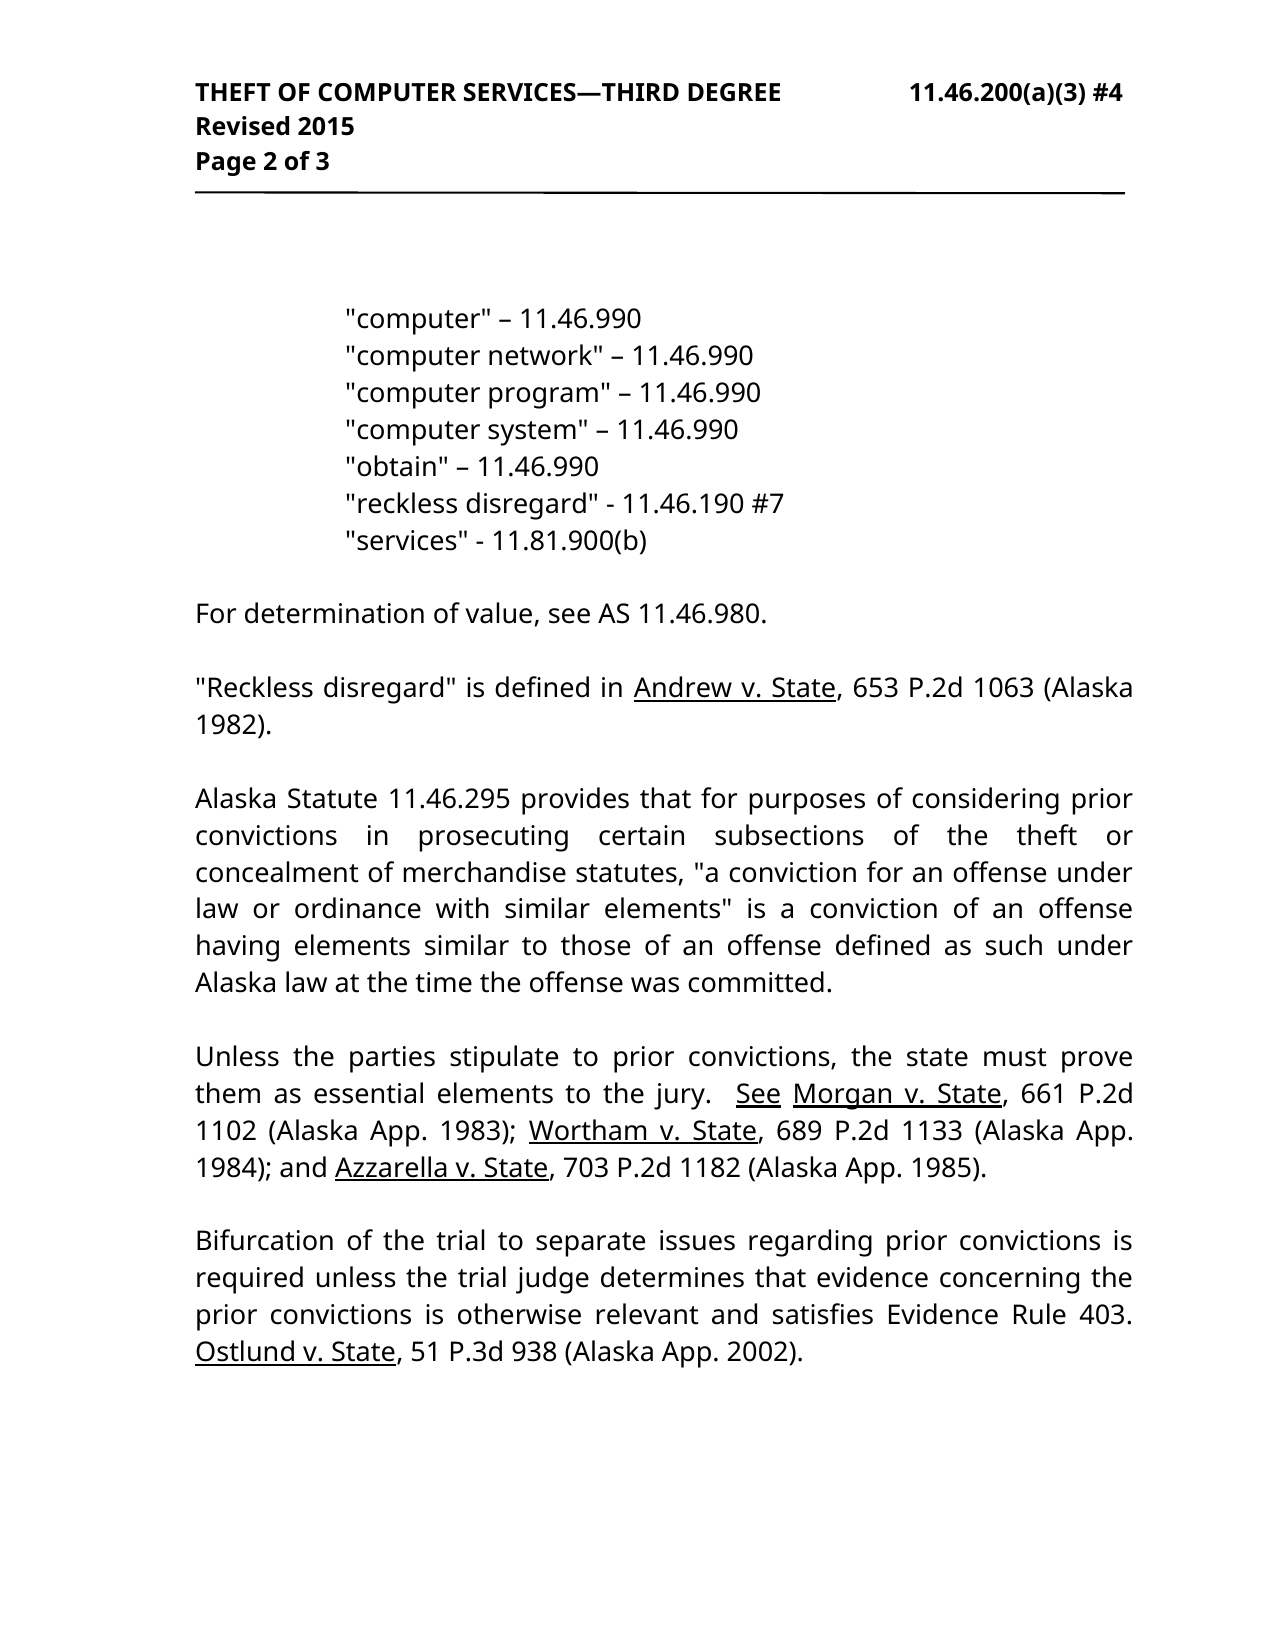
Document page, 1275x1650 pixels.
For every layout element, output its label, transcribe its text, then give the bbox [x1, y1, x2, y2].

text "obtain" – 11.46.990 [345, 447, 1134, 484]
text Bifurcation of the trial to separate issues regarding prior convictions is required unless the trial judge determines that evidence concerning the prior convictions is otherwise relevant and satisfies Evidence Rule 403. Ostlund v. State, 51 P.3d 938 (Alaska App. 2002). [195, 1222, 1134, 1369]
text "computer program" – 11.46.990 [345, 374, 1134, 411]
text Alaska Statute 11.46.295 provides that for purposes of considering prior convictions in prosecuting certain subsections of the theft or concealment of merchandise statutes, "a conviction for an offense under law or ordinance with similar elements" is a conviction of an offense having elements similar to those of an offense defined as such under Alaska law at the time the offense was committed. [195, 779, 1134, 1001]
text "computer system" – 11.46.990 [345, 411, 1134, 447]
text Unless the parties stipulate to prior convictions, the state must prove them as essential elements to the jury. See Morgan v. State, 661 P.2d 1102 ( App. 1983); Wortham v. State, 689 P.2d 1133 ( App. 1984); and Azzarella v. State, 703 P.2d 1182 ( App. 1985). [195, 1037, 1134, 1185]
text "computer network" – 11.46.990 [345, 337, 1134, 374]
text "computer" – 11.46.990 [345, 300, 1134, 337]
text For determination of value, see AS 11.46.980. [195, 595, 1134, 632]
text "services" - 11.81.900(b) [345, 521, 1134, 558]
text "reckless disregard" - 11.46.190 #7 [345, 484, 1134, 521]
text "Reckless disregard" is defined in Andrew v. State, 653 P.2d 1063 ( 1982). [195, 669, 1134, 742]
